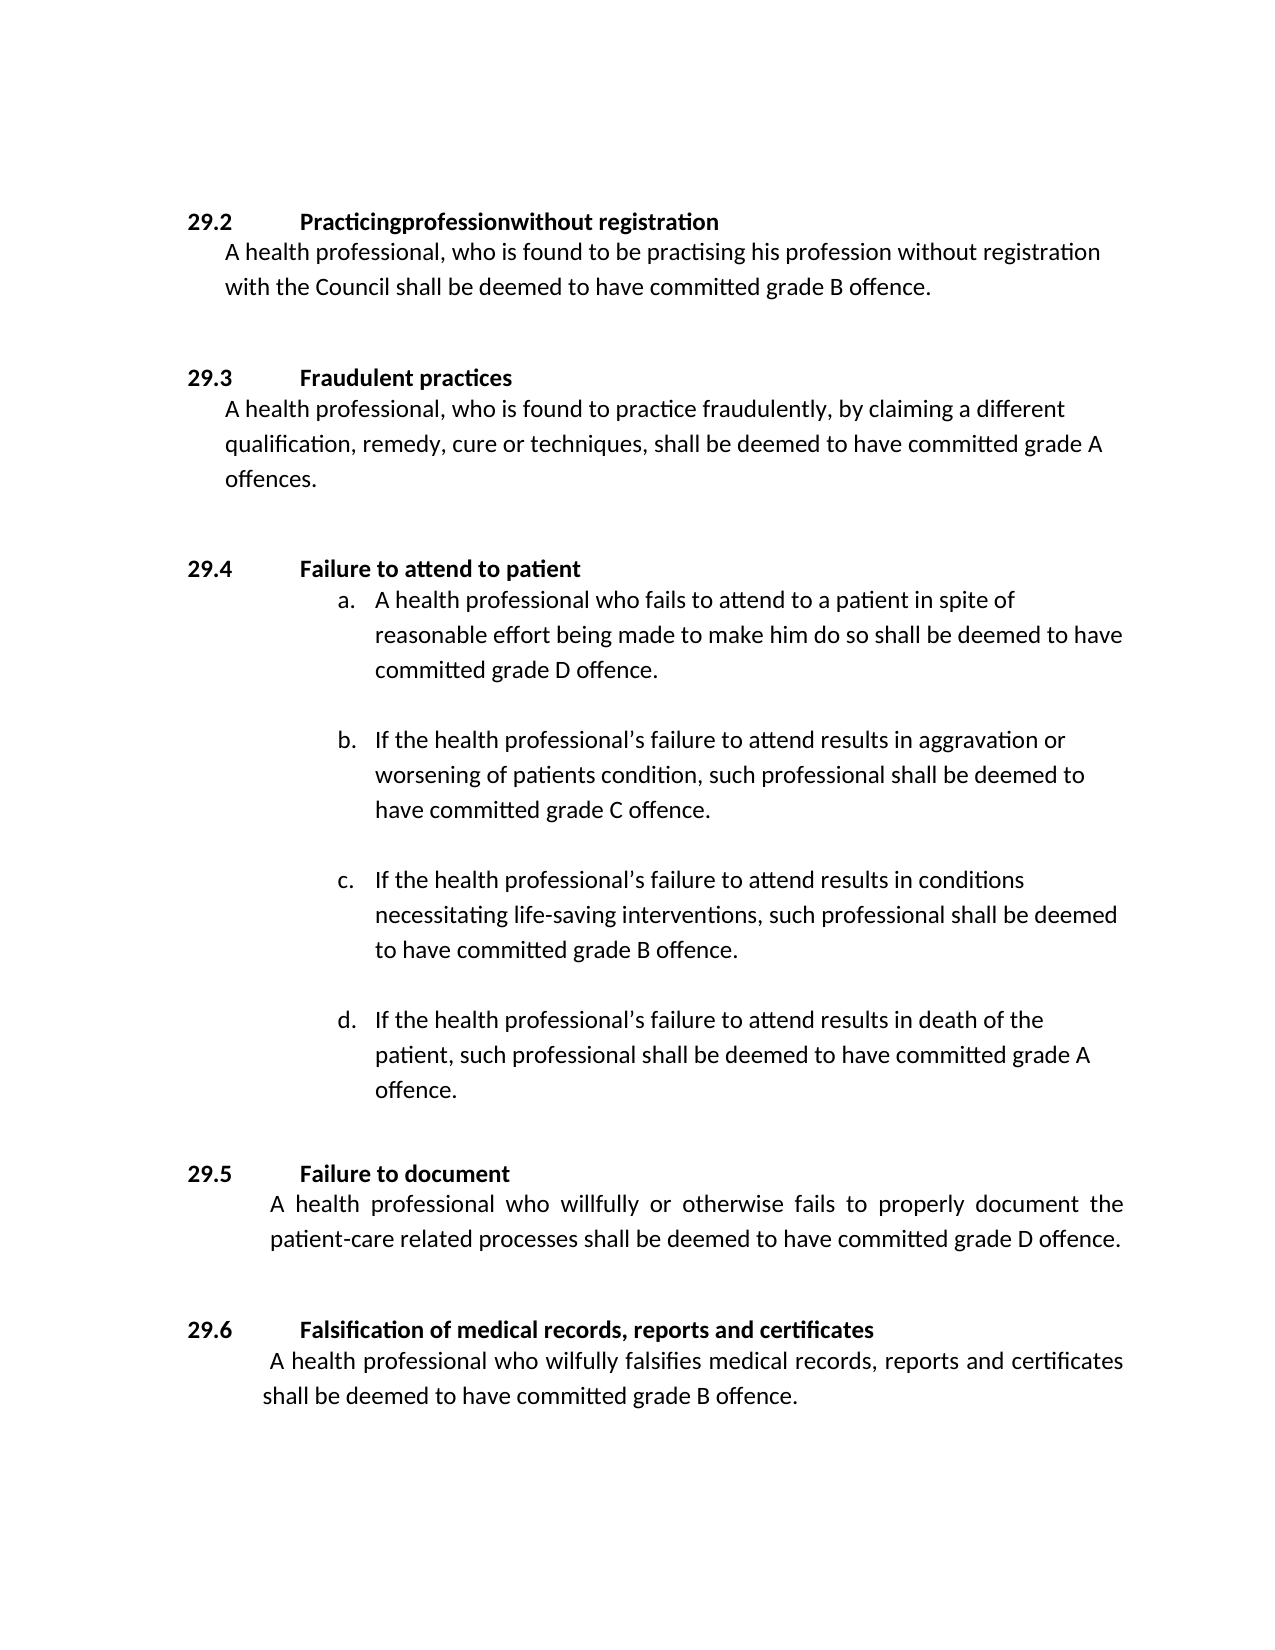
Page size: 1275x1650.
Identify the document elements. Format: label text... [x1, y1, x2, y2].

text A health professional who wilfully falsifies medical records, reports and certificates shall be deemed to have committed grade B offence. [262, 1345, 1125, 1410]
list A health professional who fails to attend to a patient in spite of reasonable effort being made to make him do so shall be deemed to have committed grade D offence. [337, 584, 1125, 684]
subtitle Fraudulent practices [187, 362, 1125, 393]
list If the health professional’s failure to attend results in aggravation or worsening of patients condition, such professional shall be deemed to have committed grade C offence. [337, 724, 1125, 824]
subtitle Failure to document [187, 1158, 1125, 1188]
list If the health professional’s failure to attend results in death of the patient, such professional shall be deemed to have committed grade A offence. [337, 1004, 1125, 1104]
subtitle Falsification of medical records, reports and certificates [187, 1314, 1125, 1345]
subtitle Practicingprofessionwithout registration [187, 206, 1125, 236]
text A health professional, who is found to practice fraudulently, by claiming a different qualification, remedy, cure or techniques, shall be deemed to have committed grade A offences. [225, 393, 1125, 493]
list If the health professional’s failure to attend results in conditions necessitating life-saving interventions, such professional shall be deemed to have committed grade B offence. [337, 864, 1125, 964]
subtitle Failure to attend to patient [187, 553, 1125, 584]
text A health professional, who is found to be practising his profession without registration with the Council shall be deemed to have committed grade B offence. [225, 236, 1125, 302]
text A health professional who willfully or otherwise fails to properly document the patient-care related processes shall be deemed to have committed grade D offence. [270, 1188, 1125, 1254]
